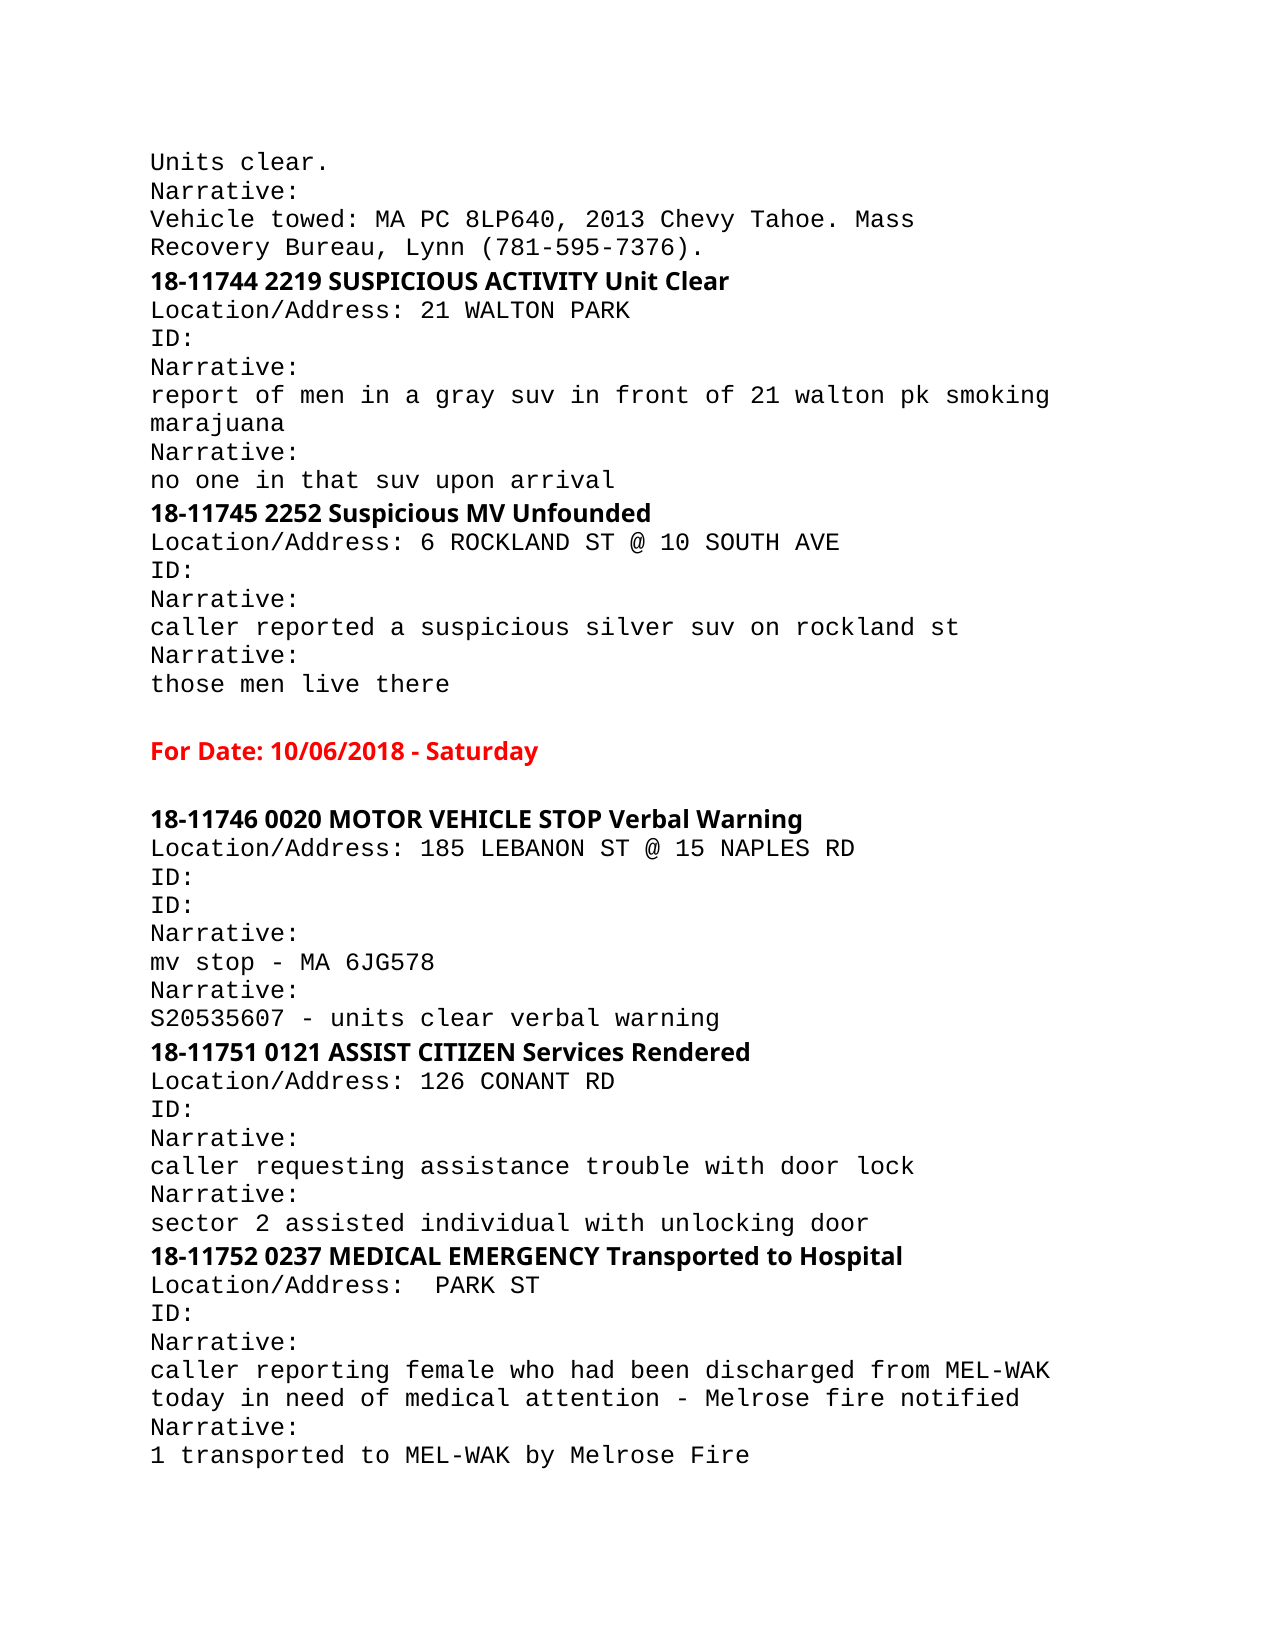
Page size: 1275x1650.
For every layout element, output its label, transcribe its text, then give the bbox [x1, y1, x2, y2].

text 18-11751 0121 ASSIST CITIZEN Services Rendered [150, 1034, 1125, 1068]
text no one in that suv upon arrival [150, 467, 1125, 496]
text Narrative: [150, 1414, 1125, 1442]
text 18-11746 0020 MOTOR VEHICLE STOP Verbal Warning [150, 802, 1125, 836]
text 18-11752 0237 MEDICAL EMERGENCY Transported to Hospital [150, 1238, 1125, 1272]
text today in need of medical attention - Melrose fire notified [150, 1386, 1125, 1414]
text Narrative: [150, 586, 1125, 615]
text Narrative: [150, 921, 1125, 949]
text Units clear. [150, 150, 1125, 178]
text those men live there [150, 671, 1125, 700]
text S20535607 - units clear verbal warning [150, 1006, 1125, 1034]
text caller reporting female who had been discharged from MEL-WAK [150, 1357, 1125, 1386]
text Location/Address: 6 ROCKLAND ST @ 10 SOUTH AVE [150, 530, 1125, 558]
text Location/Address: PARK ST [150, 1272, 1125, 1301]
text report of men in a gray suv in front of 21 walton pk smoking [150, 382, 1125, 411]
text Narrative: [150, 439, 1125, 467]
text Narrative: [150, 1329, 1125, 1357]
text Narrative: [150, 178, 1125, 207]
text ID: [150, 326, 1125, 354]
text marajuana [150, 411, 1125, 439]
text sector 2 assisted individual with unlocking door [150, 1210, 1125, 1238]
text Recovery Bureau, Lynn (781-595-7376). [150, 235, 1125, 263]
text Location/Address: 21 WALTON PARK [150, 297, 1125, 326]
text 18-11744 2219 SUSPICIOUS ACTIVITY Unit Clear [150, 263, 1125, 297]
text Narrative: [150, 354, 1125, 382]
text mv stop - MA 6JG578 [150, 949, 1125, 978]
text For Date: 10/06/2018 - Saturday [150, 734, 1125, 768]
text caller requesting assistance trouble with door lock [150, 1153, 1125, 1182]
text Vehicle towed: MA PC 8LP640, 2013 Chevy Tahoe. Mass [150, 207, 1125, 235]
text Narrative: [150, 978, 1125, 1006]
text ID: [150, 558, 1125, 586]
text Location/Address: 126 CONANT RD [150, 1068, 1125, 1097]
text Location/Address: 185 LEBANON ST @ 15 NAPLES RD [150, 836, 1125, 864]
text ID: [150, 1097, 1125, 1125]
text ID: [150, 1301, 1125, 1329]
text Narrative: [150, 643, 1125, 671]
text 1 transported to MEL-WAK by Melrose Fire [150, 1442, 1125, 1471]
text Narrative: [150, 1125, 1125, 1153]
text 18-11745 2252 Suspicious MV Unfounded [150, 496, 1125, 530]
text Narrative: [150, 1182, 1125, 1210]
text ID: [150, 893, 1125, 921]
text ID: [150, 864, 1125, 893]
text caller reported a suspicious silver suv on rockland st [150, 615, 1125, 643]
